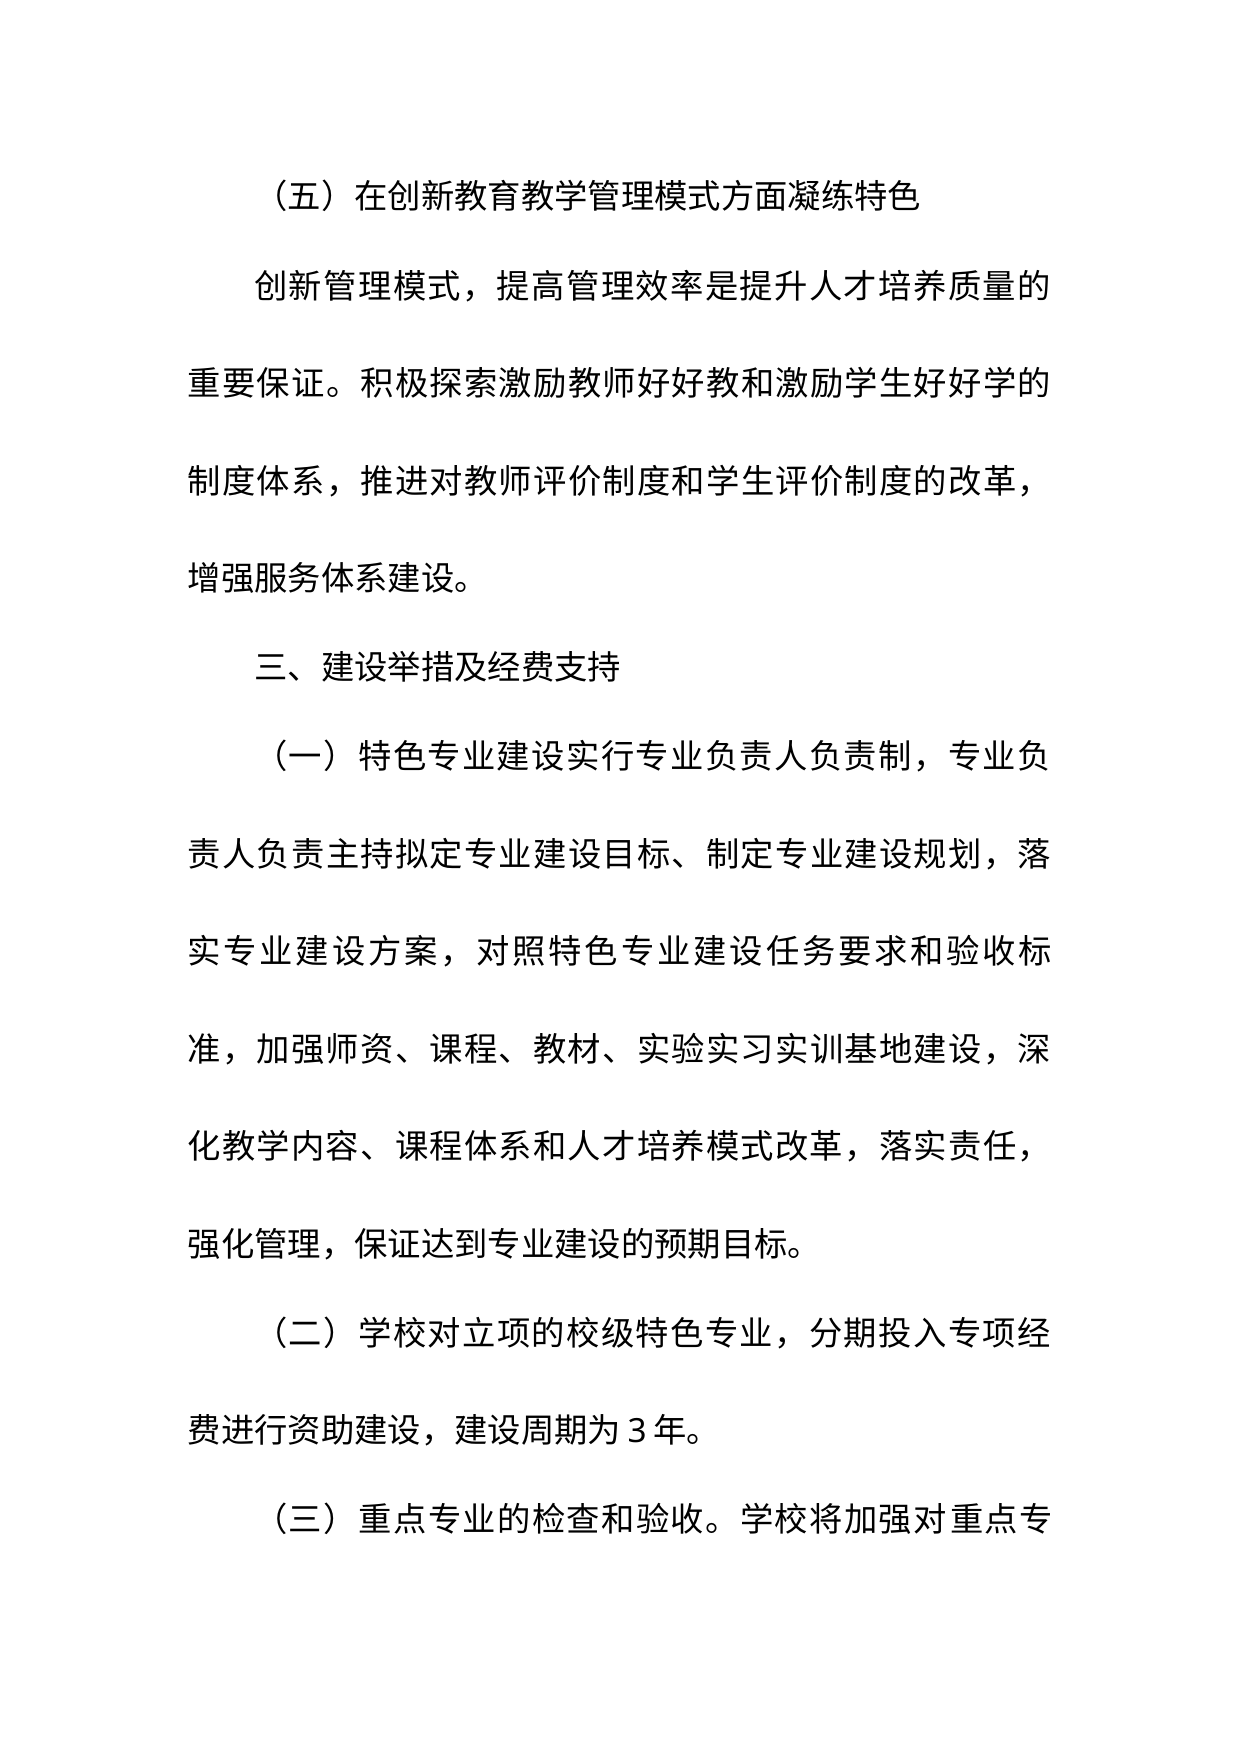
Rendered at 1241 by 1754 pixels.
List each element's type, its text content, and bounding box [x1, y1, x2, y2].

text （五）在创新教育教学管理模式方面凝练特色 [187, 162, 1053, 227]
text 创新管理模式，提高管理效率是提升人才培养质量的重要保证。积极探索激励教师好好教和激励学生好好学的制度体系，推进对教师评价制度和学生评价制度的改革，增强服务体系建设。 [187, 251, 1053, 608]
text （二）学校对立项的校级特色专业，分期投入专项经费进行资助建设，建设周期为3年。 [187, 1298, 1053, 1461]
text 三、建设举措及经费支持 [187, 633, 1053, 698]
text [187, 1485, 1053, 1550]
text （一）特色专业建设实行专业负责人负责制，专业负责人负责主持拟定专业建设目标、制定专业建设规划，落实专业建设方案，对照特色专业建设任务要求和验收标准，加强师资、课程、教材、实验实习实训基地建设，深化教学内容、课程体系和人才培养模式改革，落实责任，强化管理，保证达到专业建设的预期目标。 [187, 722, 1053, 1274]
